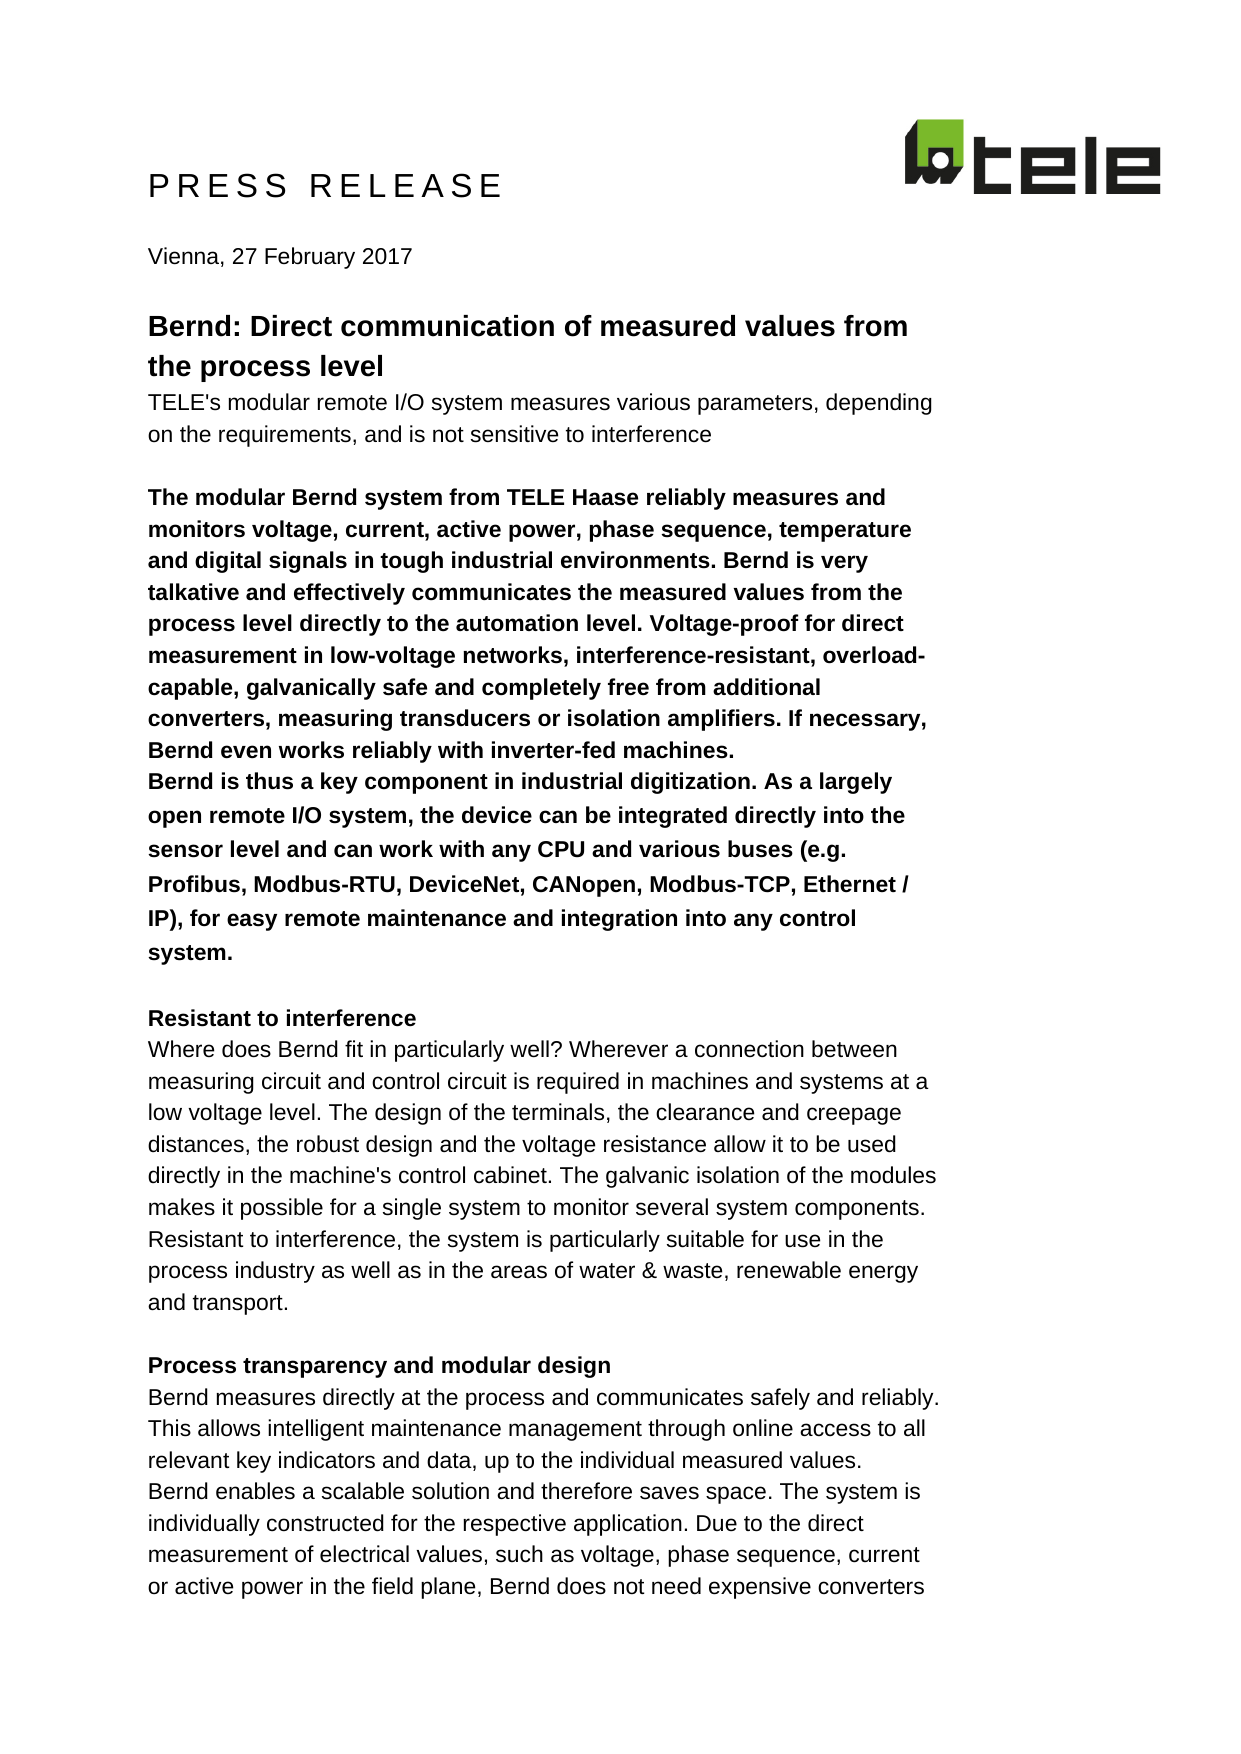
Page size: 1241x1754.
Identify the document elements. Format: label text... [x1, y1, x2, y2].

text Where does Bernd fit in particularly well? Wherever a connection between measuring circuit and control circuit is required in machines and systems at a low voltage level. The design of the terminals, the clearance and creepage distances, the robust design and the voltage resistance allow it to be used directly in the machine's control cabinet. The galvanic isolation of the modules makes it possible for a single system to monitor several system components. Resistant to interference, the system is particularly suitable for use in the process industry as well as in the areas of water & waste, renewable energy and transport. [148, 1036, 945, 1315]
text TELE's modular remote I/O system measures various parameters, depending on the requirements, and is not sensitive to interference [148, 389, 945, 447]
text Process transparency and modular design [148, 1352, 945, 1378]
text Vienna, 27 February 2017 [148, 243, 945, 269]
text The modular Bernd system from TELE Haase reliably measures and monitors voltage, current, active power, phase sequence, temperature and digital signals in tough industrial environments. Bernd is very talkative and effectively communicates the measured values from the process level directly to the automation level. Voltage-proof for direct measurement in low-voltage networks, interference-resistant, overload-capable, galvanically safe and completely free from additional converters, measuring transducers or isolation amplifiers. If necessary, Bernd even works reliably with inverter-fed machines. [148, 484, 945, 763]
text Bernd: Direct communication of measured values from the process level [148, 309, 945, 383]
text Bernd measures directly at the process and communicates safely and reliably. This allows intelligent maintenance management through online access to all relevant key indicators and data, up to the individual measured values. [148, 1383, 945, 1473]
picture [902, 118, 1162, 194]
text Resistant to interference [148, 1005, 945, 1031]
text Bernd is thus a key component in industrial digitization. As a largely open remote I/O system, the device can be integrated directly into the sensor level and can work with any CPU and various buses (e.g. Profibus, Modbus-RTU, DeviceNet, CANopen, Modbus-TCP, Ethernet / IP), for easy remote maintenance and integration into any control system. [148, 768, 945, 965]
